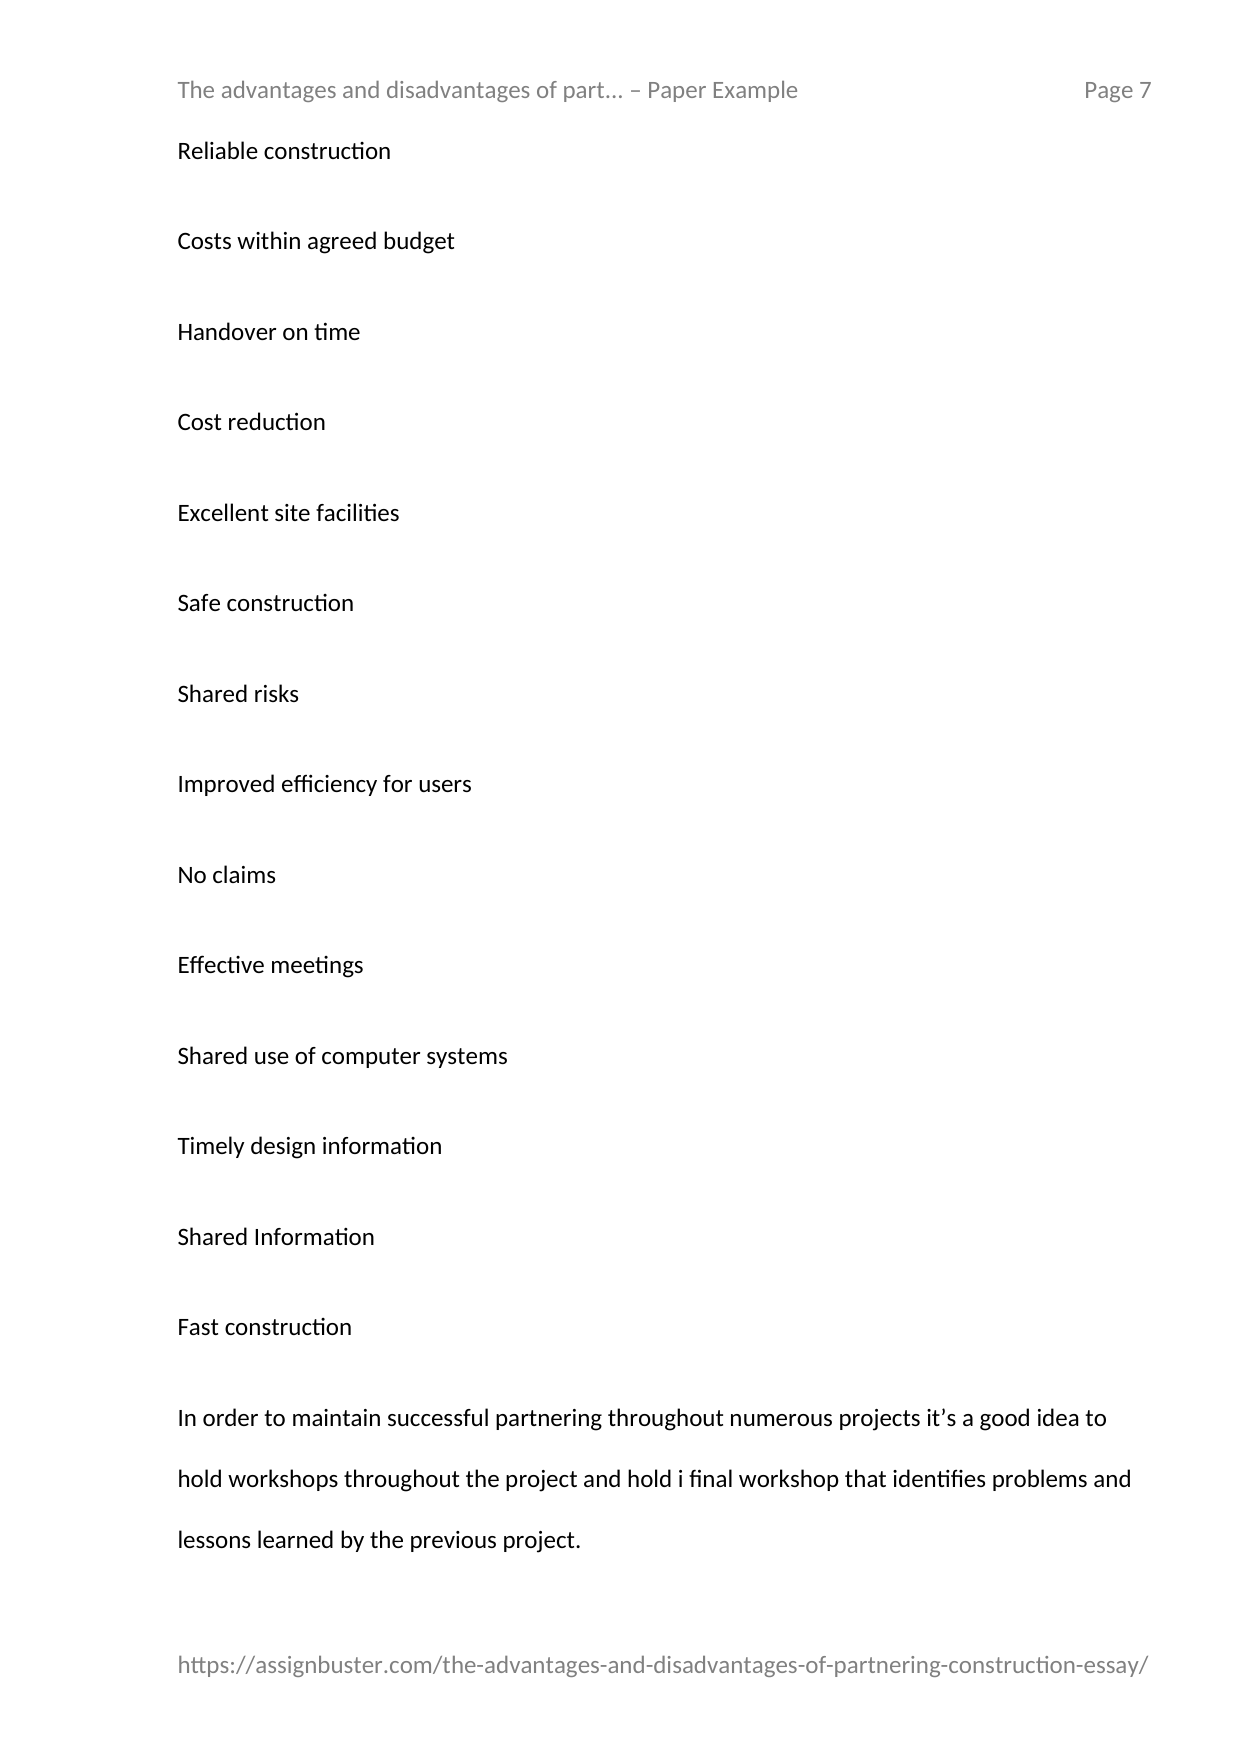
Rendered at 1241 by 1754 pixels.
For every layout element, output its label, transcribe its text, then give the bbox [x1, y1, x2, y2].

text Fast construction [177, 1312, 1152, 1342]
text Shared risks [177, 678, 1152, 708]
text Handover on time [177, 316, 1152, 346]
text Improved efficiency for users [177, 768, 1152, 799]
text Reliable construction [177, 135, 1152, 165]
text Shared Information [177, 1221, 1152, 1252]
text Effective meetings [177, 949, 1152, 980]
text Timely design information [177, 1131, 1152, 1161]
text Cost reduction [177, 406, 1152, 437]
text Safe construction [177, 587, 1152, 618]
text Shared use of computer systems [177, 1040, 1152, 1071]
text Costs within agreed budget [177, 225, 1152, 256]
text Excellent site facilities [177, 497, 1152, 527]
text In order to maintain successful partnering throughout numerous projects it’s a good idea to hold workshops throughout the project and hold i final workshop that identifies problems and lessons learned by the previous project. [177, 1402, 1152, 1555]
text No claims [177, 859, 1152, 889]
